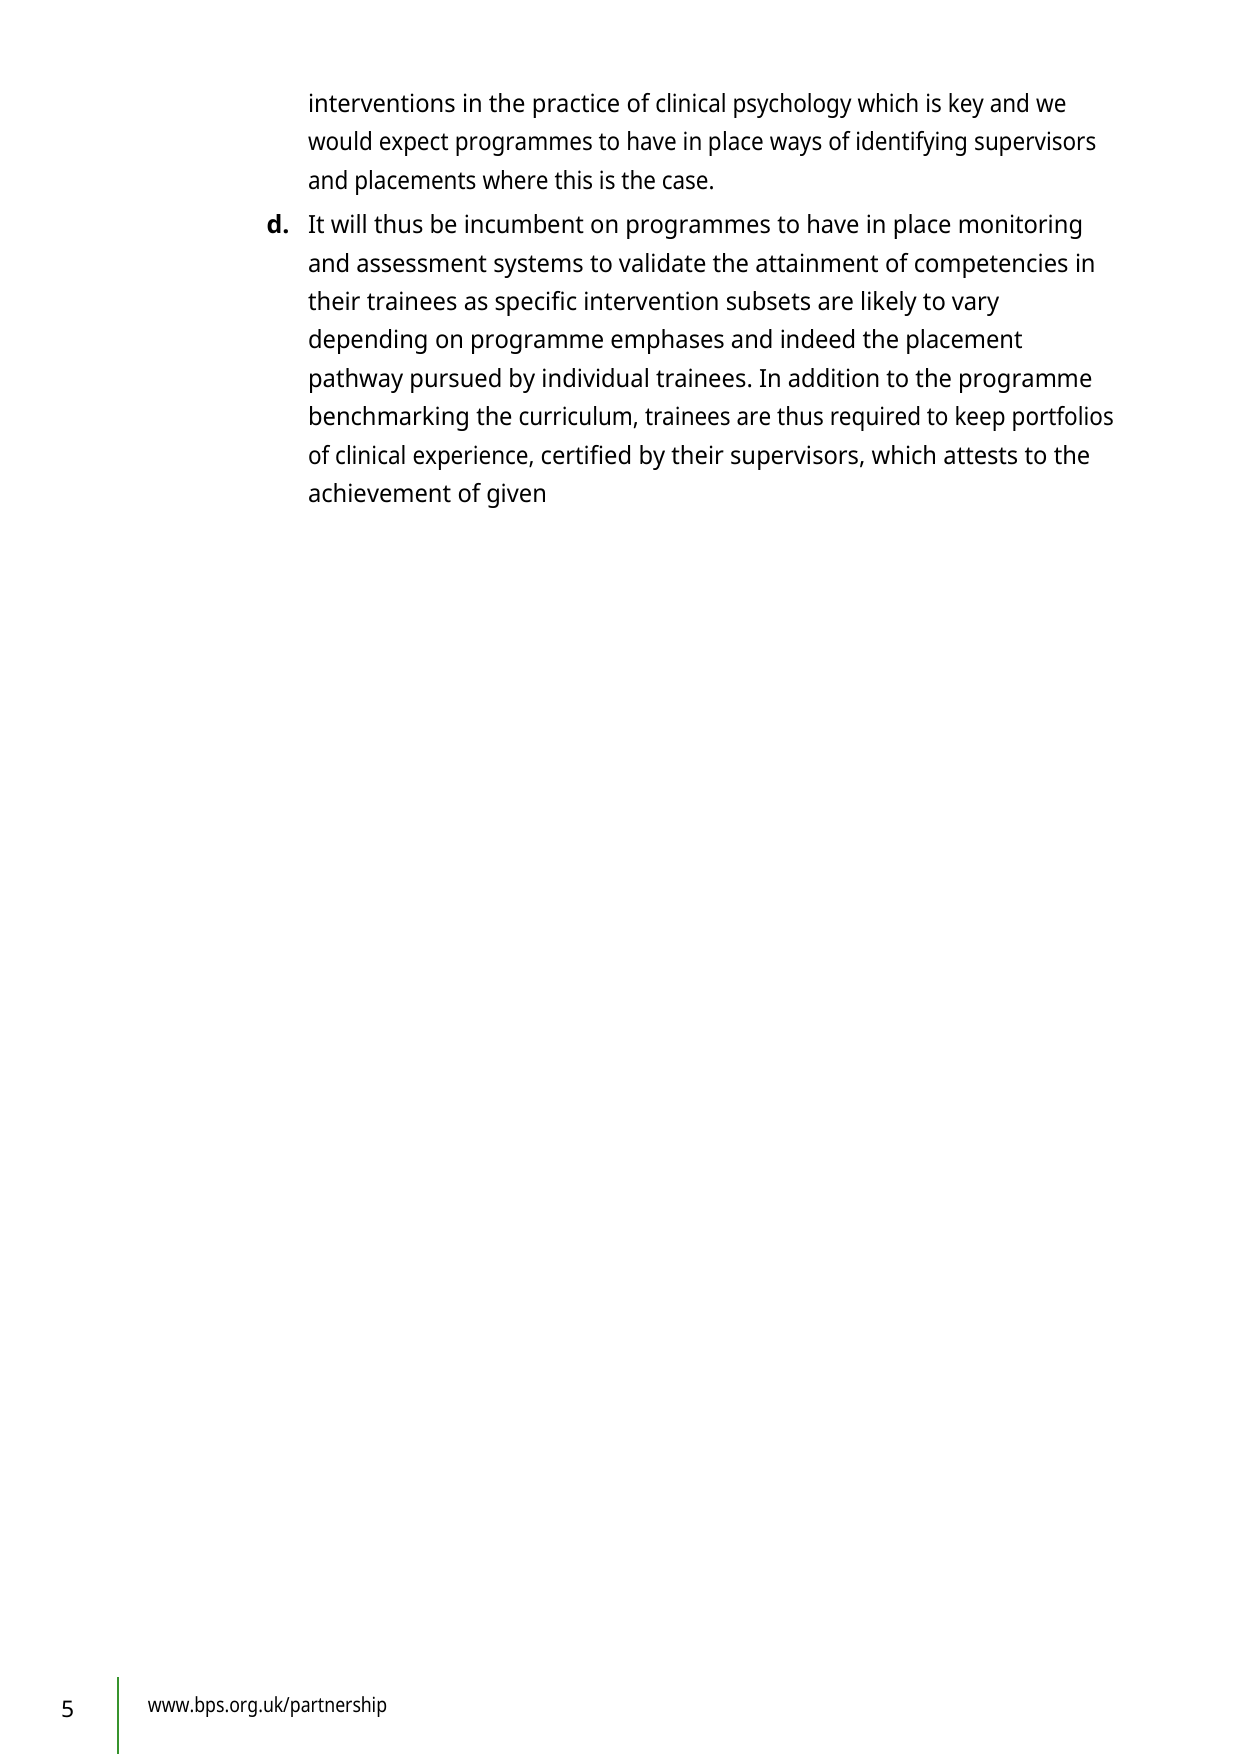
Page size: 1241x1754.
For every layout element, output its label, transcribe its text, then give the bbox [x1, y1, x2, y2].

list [266, 85, 1121, 196]
list It will thus be incumbent on programmes to have in place monitoring and assessment systems to validate the attainment of competencies in their trainees as specific intervention subsets are likely to vary depending on programme emphases and indeed the placement pathway pursued by individual trainees. In addition to the programme benchmarking the curriculum, trainees are thus required to keep portfolios of clinical experience, certified by their supervisors, which attests to the achievement of given [266, 207, 1123, 510]
